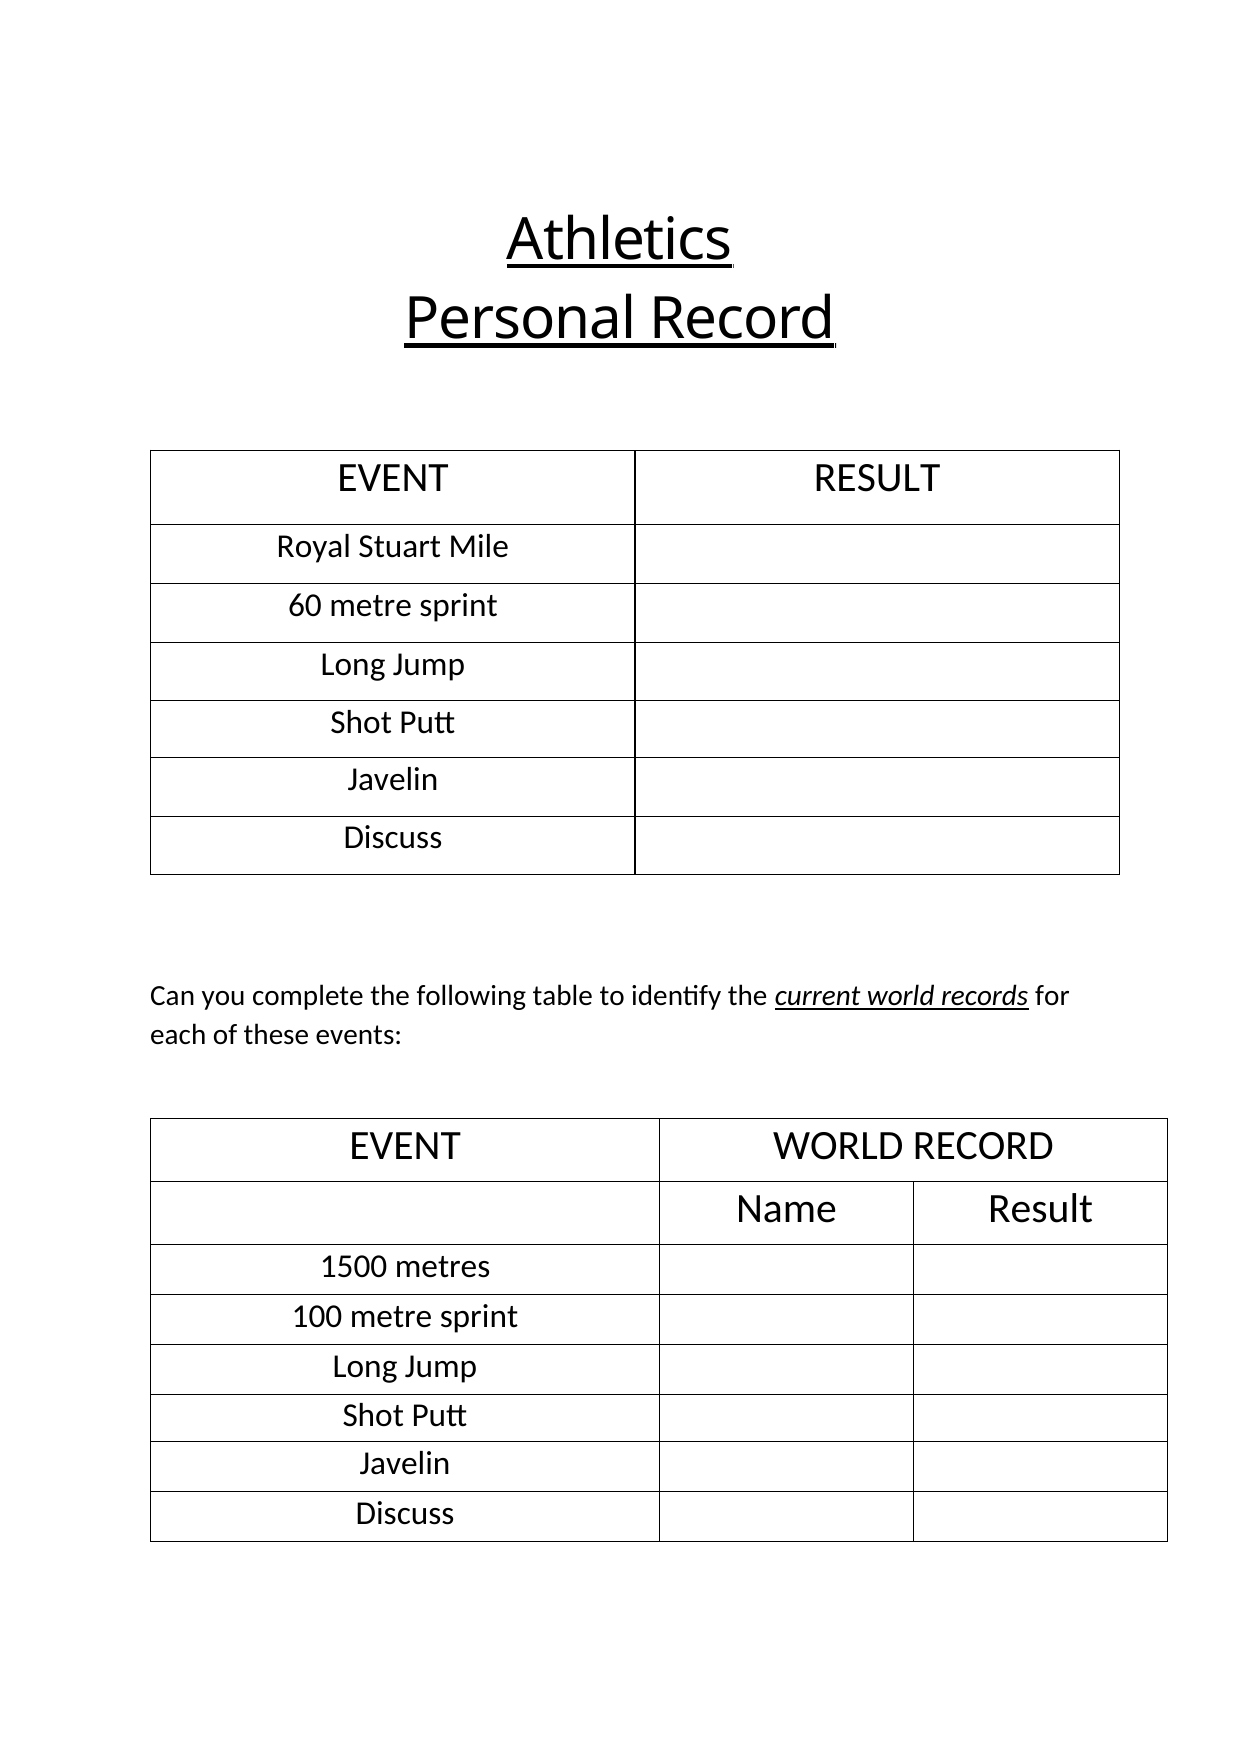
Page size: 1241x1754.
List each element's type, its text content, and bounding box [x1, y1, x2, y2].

table_cell Discuss [151, 817, 634, 874]
table_cell Name [660, 1182, 913, 1244]
table_header EVENT [151, 451, 634, 524]
table_cell Long Jump [151, 643, 634, 700]
table_cell Shot Putt [151, 701, 634, 757]
table_cell Javelin [151, 1442, 659, 1491]
table_cell Discuss [151, 1492, 659, 1541]
table_cell [914, 1442, 1167, 1491]
table_cell 1500 metres [151, 1245, 659, 1294]
table_cell [636, 525, 1119, 583]
table_cell [660, 1245, 913, 1294]
table_cell [660, 1345, 913, 1393]
table_cell 60 metre sprint [151, 584, 634, 642]
table_header WORLD RECORD [660, 1119, 1167, 1181]
table_cell [660, 1295, 913, 1344]
table_cell [636, 701, 1119, 757]
table_cell 100 metre sprint [151, 1295, 659, 1344]
table_cell [914, 1395, 1167, 1441]
table_cell Shot Putt [151, 1395, 659, 1441]
table_cell [151, 1182, 659, 1244]
table_cell [636, 817, 1119, 874]
table_cell [636, 643, 1119, 700]
table_cell [914, 1295, 1167, 1344]
table_cell [660, 1492, 913, 1541]
title Personal Record [150, 276, 1090, 356]
table_cell [636, 584, 1119, 642]
table_cell Long Jump [151, 1345, 659, 1393]
table_cell [914, 1345, 1167, 1393]
text Can you complete the following table to identify the current world records for each of these events: [150, 977, 1090, 1051]
table_header RESULT [636, 451, 1119, 524]
title Athletics [150, 197, 1090, 276]
table_header EVENT [151, 1119, 659, 1181]
table_cell [660, 1395, 913, 1441]
table_cell [914, 1245, 1167, 1294]
table_cell [914, 1492, 1167, 1541]
table_cell Result [914, 1182, 1167, 1244]
table_cell Javelin [151, 758, 634, 816]
table_cell [636, 758, 1119, 816]
table_cell [660, 1442, 913, 1491]
table_cell Royal Stuart Mile [151, 525, 634, 583]
